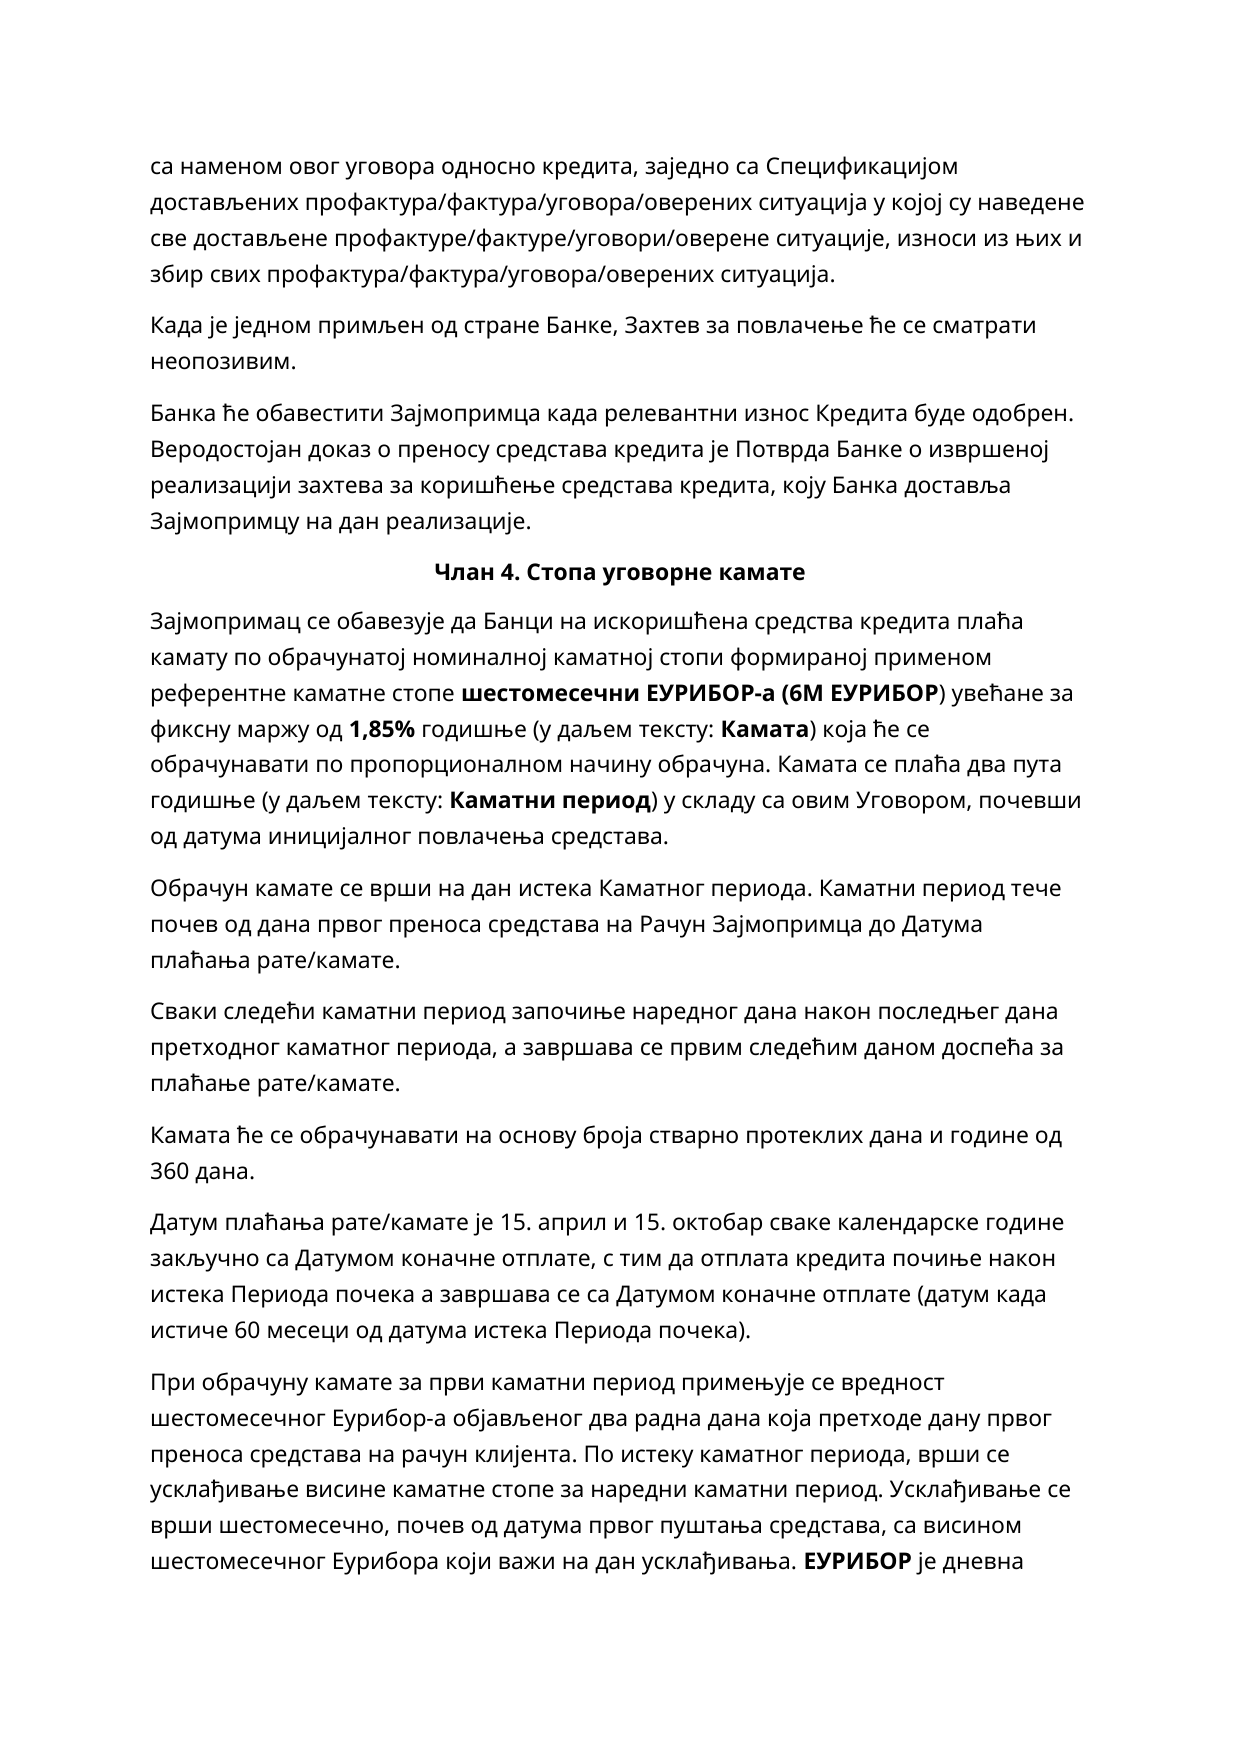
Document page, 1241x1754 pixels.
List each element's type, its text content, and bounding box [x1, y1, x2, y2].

text Када је једном примљен од стране Банке, Захтев за повлачење ће се сматрати неопозивим. [150, 309, 1090, 377]
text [150, 150, 1090, 289]
text Обрачун камате се врши на дан истека Каматног периода. Каматни период тече почев од дана првог преноса средстава на Рачун Зајмопримца до Датума плаћања рате/камате. [150, 872, 1090, 975]
text Банка ће обавестити Зајмопримца када релевантни износ Кредита буде одобрен. Веродостојан доказ о преносу средстава кредита је Потврда Банке о извршеној реализацији захтева за коришћење средстава кредита, коју Банка доставља Зајмопримцу на дан реализације. [150, 397, 1090, 536]
text Зајмопримац се обавезује да Банци на искоришћена средства кредита плаћа камату по обрачунатој номиналној каматној стопи формираној применом референтне каматне стопе шестомесечни ЕУРИБОР-а (6М ЕУРИБОР) увећане за фиксну маржу од 1,85% годишње (у даљем тексту: Камата) која ће се обрачунавати по пропорционалном начину обрачуна. Камата се плаћа два пута годишње (у даљем тексту: Каматни период) у складу са овим Уговором, почевши од датума иницијалног повлачења средстава. [150, 605, 1090, 852]
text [150, 1366, 1090, 1577]
text Датум плаћања рате/камате је 15. април и 15. октобар сваке календарске године закључно са Датумом коначне отплате, с тим да отплата кредита почиње након истека Периода почека а завршава се са Датумом коначне отплате (датум када истиче 60 месеци од датума истека Периода почека). [150, 1206, 1090, 1345]
text Камата ће се обрачунавати на основу броја стварно протеклих дана и године од 360 дана. [150, 1119, 1090, 1186]
text Члан 4. Стопа уговорне камате [150, 556, 1090, 587]
text Сваки следећи каматни период започиње наредног дана након последњег дана претходног каматног периода, а завршава се првим следећим даном доспећа за плаћање рате/камате. [150, 995, 1090, 1098]
